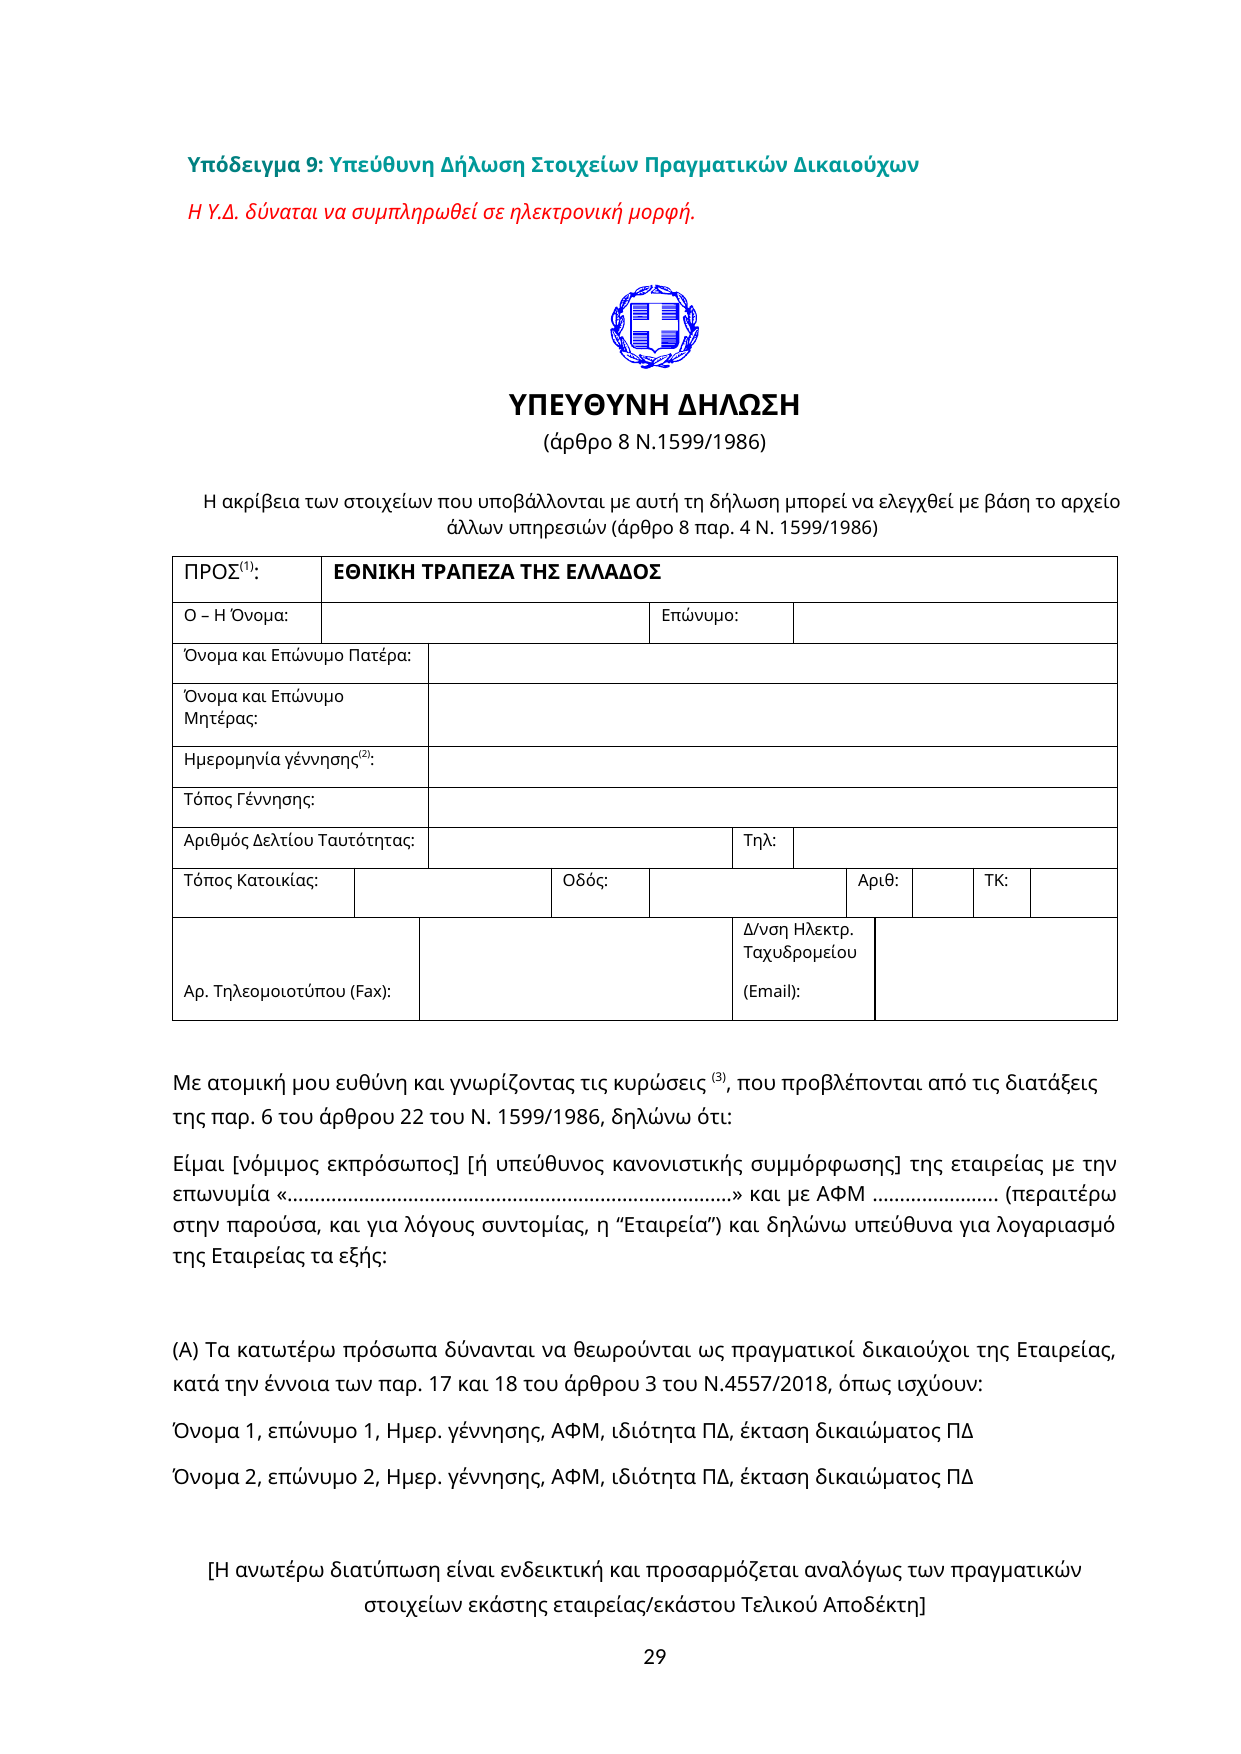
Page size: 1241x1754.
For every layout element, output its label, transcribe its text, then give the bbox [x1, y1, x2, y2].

table_cell [794, 603, 1117, 643]
table_cell Ημερομηνία γέννησης(2): [173, 747, 428, 787]
text (Α) Tα κατωτέρω πρόσωπα δύνανται να θεωρούνται ως πραγματικοί δικαιούχοι της Εταιρείας, κατά την έννοια των παρ. 17 και 18 του άρθρου 3 του Ν.4557/2018, όπως ισχύουν: [172, 1335, 1117, 1398]
text ΥΠΕΥΘΥΝΗ ΔΗΛΩΣΗ [187, 384, 1122, 424]
text (άρθρο 8 Ν.1599/1986) [187, 427, 1122, 456]
table_cell Όνομα και Επώνυμο Μητέρας: [173, 684, 428, 746]
table_cell Τηλ: [733, 828, 793, 867]
table_cell [794, 828, 1117, 867]
text Όνομα 2, επώνυμο 2, Ημερ. γέννησης, ΑΦΜ, ιδιότητα ΠΔ, έκταση δικαιώματος ΠΔ [172, 1462, 1117, 1491]
table_cell [913, 869, 973, 917]
table_cell Όνομα και Επώνυμο Πατέρα: [173, 644, 428, 683]
text Υπόδειγμα 9: Υπεύθυνη Δήλωση Στοιχείων Πραγματικών Δικαιούχων [187, 150, 1122, 178]
table_cell [876, 918, 1117, 1019]
table_cell [355, 869, 551, 917]
table_cell Οδός: [552, 869, 649, 917]
text Με ατομική μου ευθύνη και γνωρίζοντας τις κυρώσεις (3), που προβλέπονται από τις διατάξεις της παρ. 6 του άρθρου 22 του Ν. 1599/1986, δηλώνω ότι: [172, 1068, 1117, 1131]
table_cell [429, 788, 1117, 827]
table_cell [429, 684, 1117, 746]
table_cell Αρ. Τηλεομοιοτύπου (Fax): [173, 918, 419, 1019]
table_cell [1031, 869, 1117, 917]
table_cell [429, 747, 1117, 787]
text Η Υ.Δ. δύναται να συμπληρωθεί σε ηλεκτρονική μορφή. [187, 197, 1122, 226]
table_cell Τόπος Γέννησης: [173, 788, 428, 827]
table_cell [420, 918, 732, 1019]
table_cell Δ/νση Ηλεκτρ. Ταχυδρομείου (Εmail): [733, 918, 874, 1019]
text Η ακρίβεια των στοιχείων που υποβάλλονται με αυτή τη δήλωση μπορεί να ελεγχθεί με βάση το αρχείο άλλων υπηρεσιών (άρθρο 8 παρ. 4 Ν. 1599/1986) [187, 488, 1137, 539]
text Είμαι [νόμιμος εκπρόσωπος] [ή υπεύθυνος κανονιστικής συμμόρφωσης] της εταιρείας με την επωνυμία «………………………………………………………..…………….» και με ΑΦΜ ………………….. (περαιτέρω στην παρούσα, και για λόγους συντομίας, η “Εταιρεία”) και δηλώνω υπεύθυνα για λογαριασμό της Εταιρείας τα εξής: [172, 1149, 1117, 1269]
table_cell Επώνυμο: [650, 603, 793, 643]
table_cell [650, 869, 846, 917]
table_header ΕΘΝΙΚΗ ΤΡΑΠΕΖΑ ΤΗΣ ΕΛΛΑΔΟΣ [322, 557, 1117, 602]
table_cell Τόπος Κατοικίας: [173, 869, 354, 917]
table_cell Ο – Η Όνομα: [173, 603, 321, 643]
table_cell [429, 828, 732, 867]
table_header ΠΡΟΣ(1): [173, 557, 321, 602]
table_cell [429, 644, 1117, 683]
table_cell Αριθμός Δελτίου Ταυτότητας: [173, 828, 428, 867]
text [Η ανωτέρω διατύπωση είναι ενδεικτική και προσαρμόζεται αναλόγως των πραγματικών στοιχείων εκάστης εταιρείας/εκάστου Τελικού Αποδέκτη] [172, 1556, 1117, 1618]
text Όνομα 1, επώνυμο 1, Ημερ. γέννησης, ΑΦΜ, ιδιότητα ΠΔ, έκταση δικαιώματος ΠΔ [172, 1416, 1117, 1444]
table_cell Αριθ: [847, 869, 912, 917]
table_cell ΤΚ: [974, 869, 1030, 917]
table_cell [322, 603, 649, 643]
